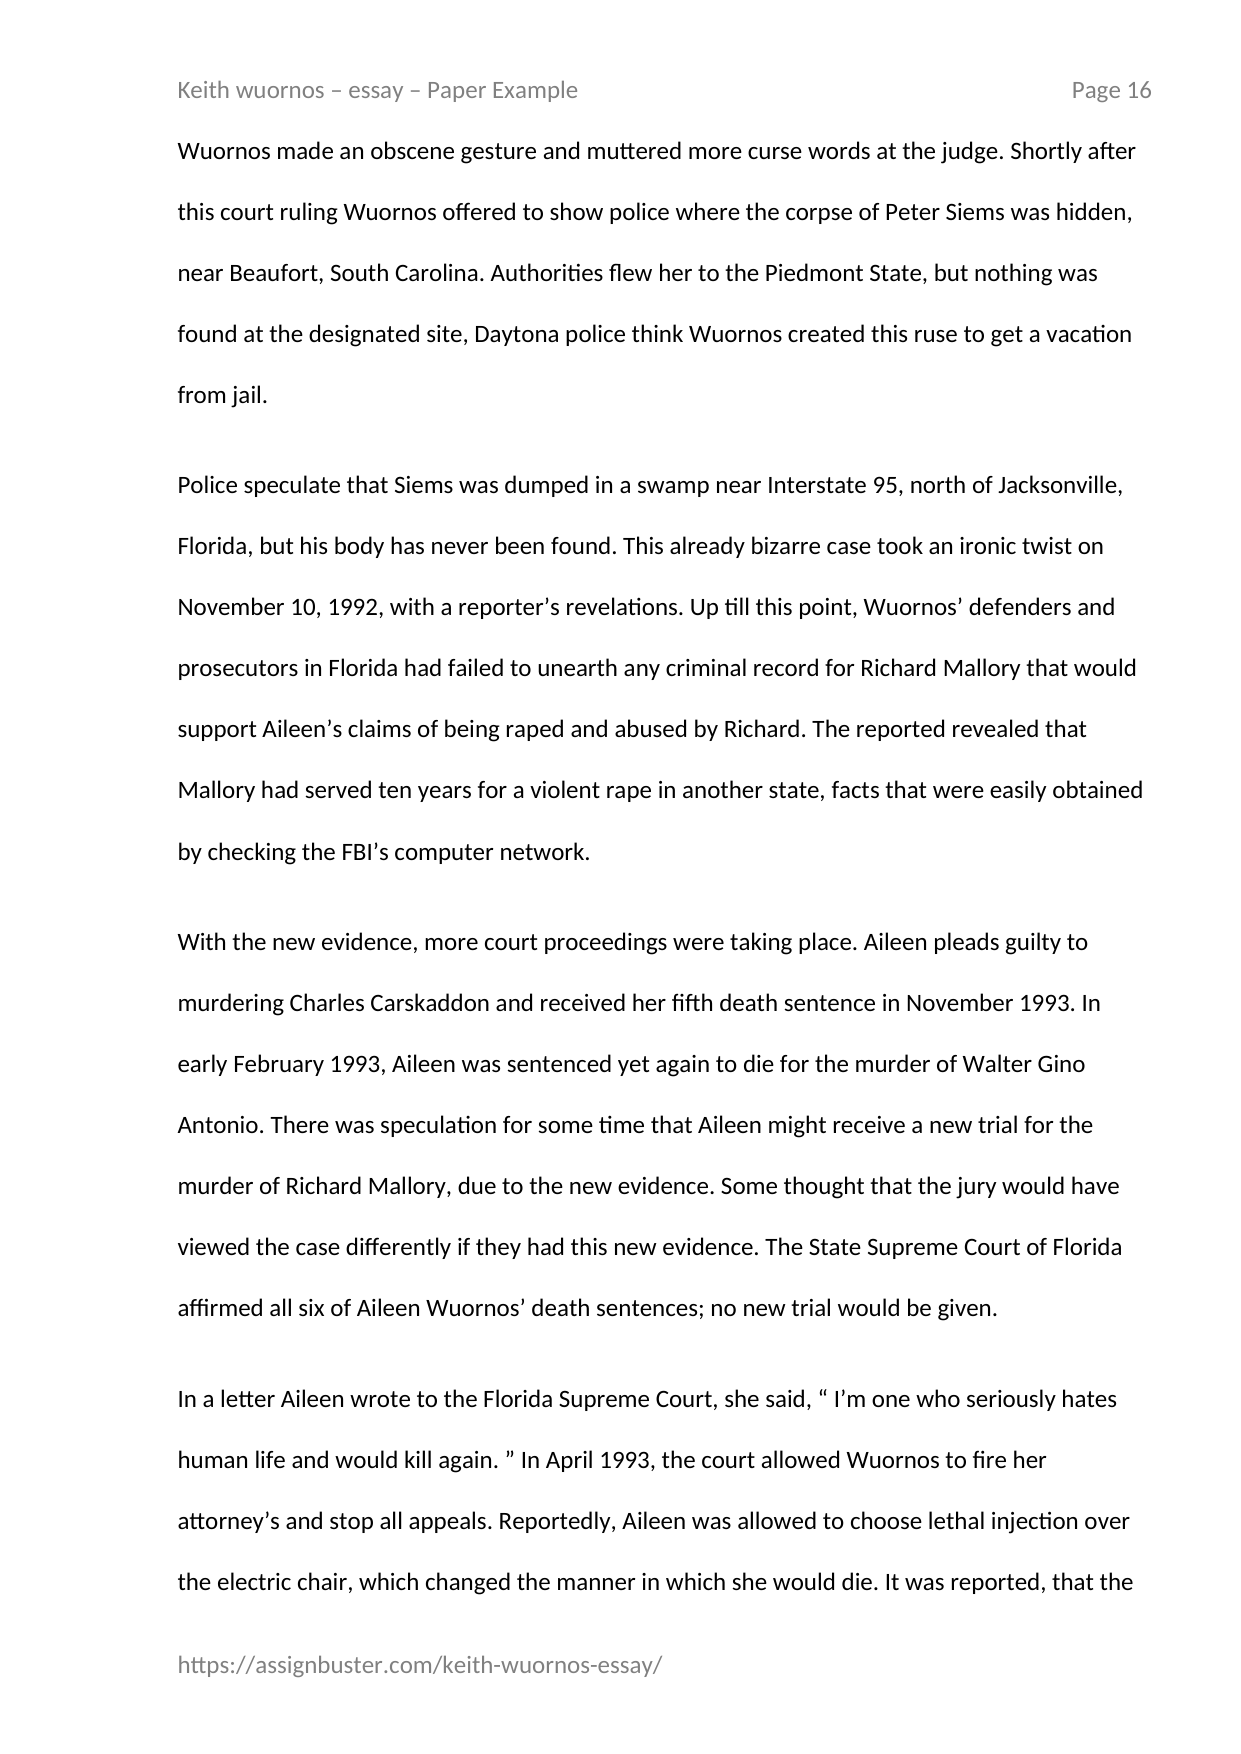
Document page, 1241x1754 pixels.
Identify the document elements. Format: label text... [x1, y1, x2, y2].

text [177, 135, 1152, 409]
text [177, 1383, 1152, 1597]
text Police speculate that Siems was dumped in a swamp near Interstate 95, north of Jacksonville, Florida, but his body has never been found. This already bizarre case took an ironic twist on November 10, 1992, with a reporter’s revelations. Up till this point, Wuornos’ defenders and prosecutors in Florida had failed to unearth any criminal record for Richard Mallory that would support Aileen’s claims of being raped and abused by Richard. The reported revealed that Mallory had served ten years for a violent rape in another state, facts that were easily obtained by checking the FBI’s computer network. [177, 469, 1152, 866]
text With the new evidence, more court proceedings were taking place. Aileen pleads guilty to murdering Charles Carskaddon and received her fifth death sentence in November 1993. In early February 1993, Aileen was sentenced yet again to die for the murder of Walter Gino Antonio. There was speculation for some time that Aileen might receive a new trial for the murder of Richard Mallory, due to the new evidence. Some thought that the jury would have viewed the case differently if they had this new evidence. The State Supreme Court of Florida affirmed all six of Aileen Wuornos’ death sentences; no new trial would be given. [177, 926, 1152, 1323]
